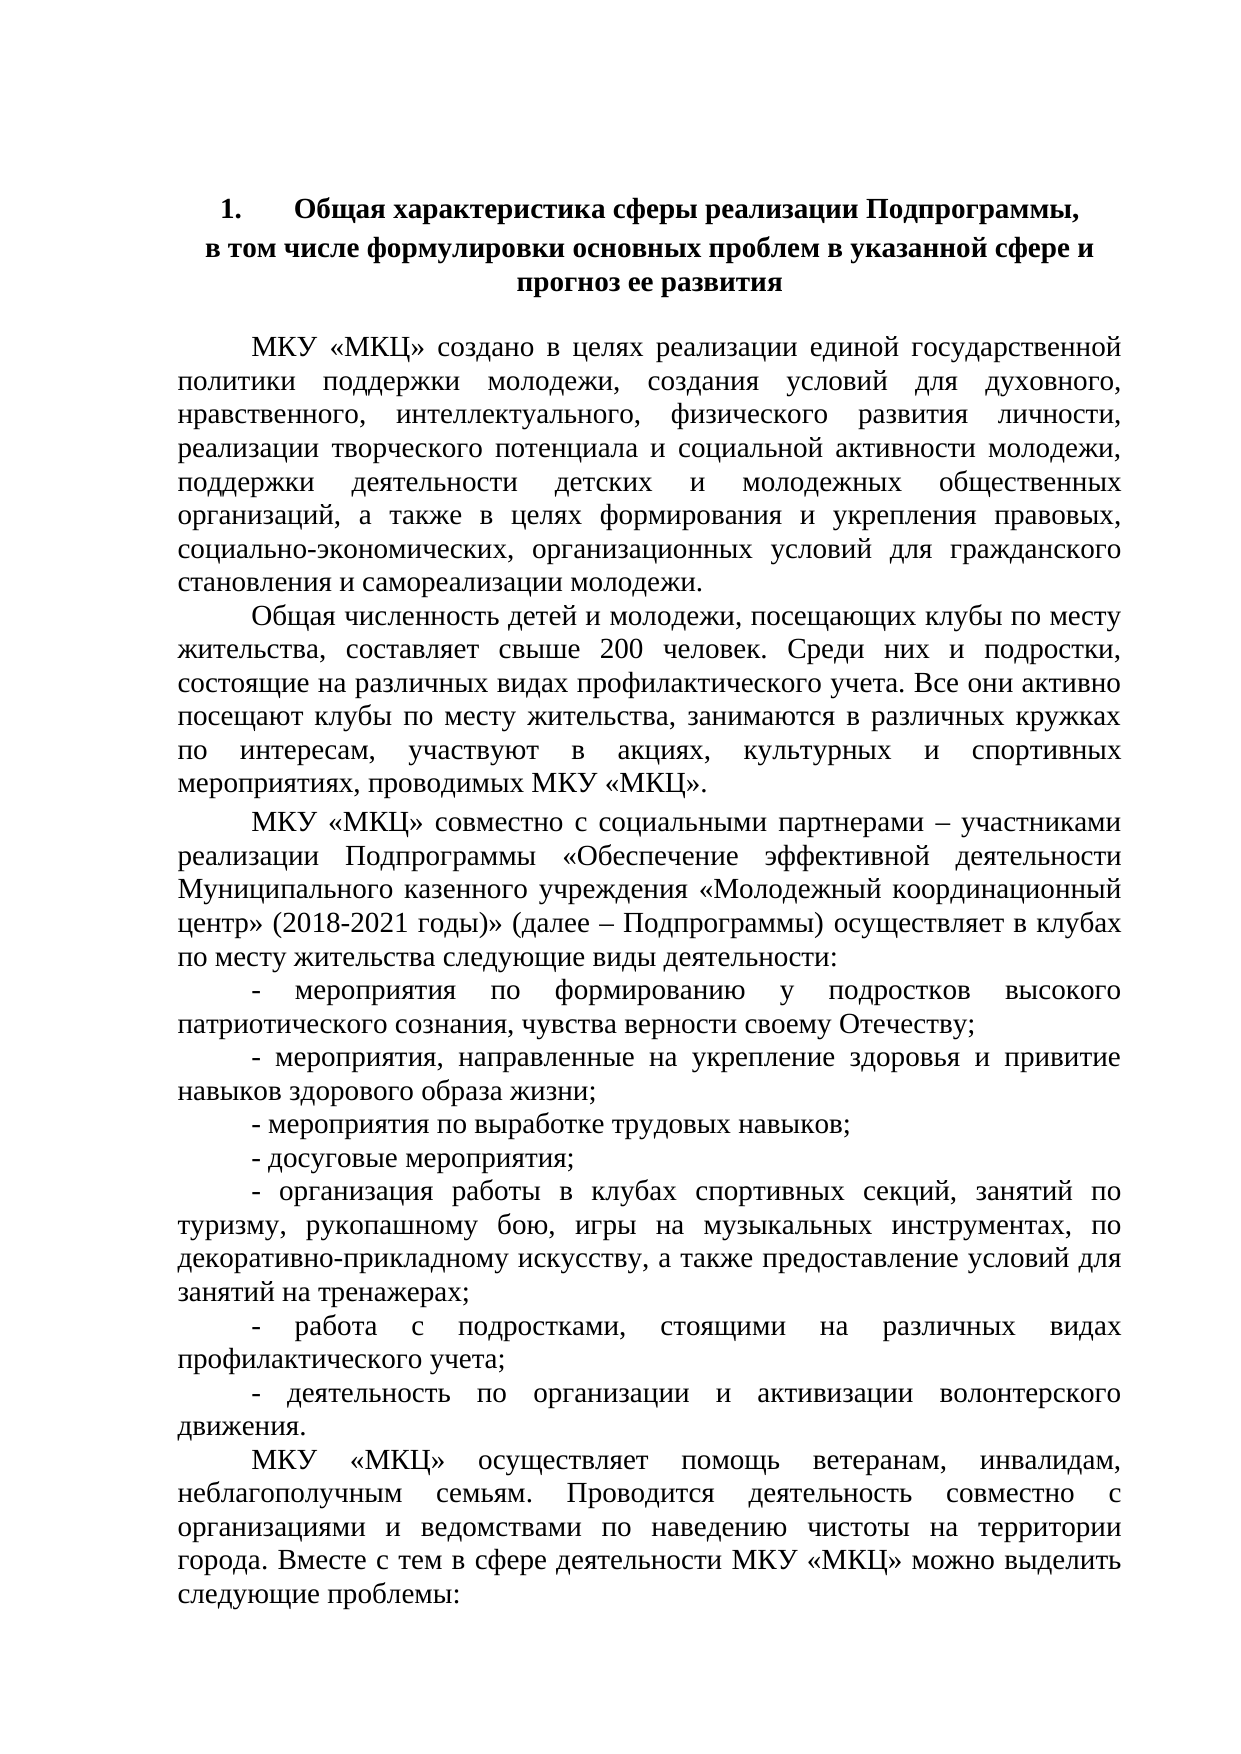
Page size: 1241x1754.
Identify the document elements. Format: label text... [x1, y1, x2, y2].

text - досуговые мероприятия; [177, 1140, 1122, 1173]
text - деятельность по организации и активизации волонтерского движения. [177, 1375, 1122, 1442]
text в том числе формулировки основных проблем в указанной сфере и прогноз ее развития [177, 231, 1122, 298]
text МКУ «МКЦ» осуществляет помощь ветеранам, инвалидам, неблагополучным семьям. Проводится деятельность совместно с организациями и ведомствами по наведению чистоты на территории города. Вместе с тем в сфере деятельности МКУ «МКЦ» можно выделить следующие проблемы: [177, 1442, 1122, 1609]
list Общая характеристика сферы реализации Подпрограммы, [177, 191, 1122, 225]
text МКУ «МКЦ» совместно с социальными партнерами – участниками реализации Подпрограммы «Обеспечение эффективной деятельности Муниципального казенного учреждения «Молодежный координационный центр» (2018-2021 годы)» (далее – Подпрограммы) осуществляет в клубах по месту жительства следующие виды деятельности: [177, 804, 1122, 972]
text - мероприятия по выработке трудовых навыков; [177, 1106, 1122, 1140]
text - работа с подростками, стоящими на различных видах профилактического учета; [177, 1308, 1122, 1375]
text Общая численность детей и молодежи, посещающих клубы по месту жительства, составляет свыше 200 человек. Среди них и подростки, состоящие на различных видах профилактического учета. Все они активно посещают клубы по месту жительства, занимаются в различных кружках по интересам, участвуют в акциях, культурных и спортивных мероприятиях, проводимых МКУ «МКЦ». [177, 598, 1122, 799]
text - мероприятия, направленные на укрепление здоровья и привитие навыков здорового образа жизни; [177, 1039, 1122, 1106]
text МКУ «МКЦ» создано в целях реализации единой государственной политики поддержки молодежи, создания условий для духовного, нравственного, интеллектуального, физического развития личности, реализации творческого потенциала и социальной активности молодежи, поддержки деятельности детских и молодежных общественных организаций, а также в целях формирования и укрепления правовых, социально-экономических, организационных условий для гражданского становления и самореализации молодежи. [177, 329, 1122, 598]
text - мероприятия по формированию у подростков высокого патриотического сознания, чувства верности своему Отечеству; [177, 972, 1122, 1039]
text - организация работы в клубах спортивных секций, занятий по туризму, рукопашному бою, игры на музыкальных инструментах, по декоративно-прикладному искусству, а также предоставление условий для занятий на тренажерах; [177, 1173, 1122, 1308]
